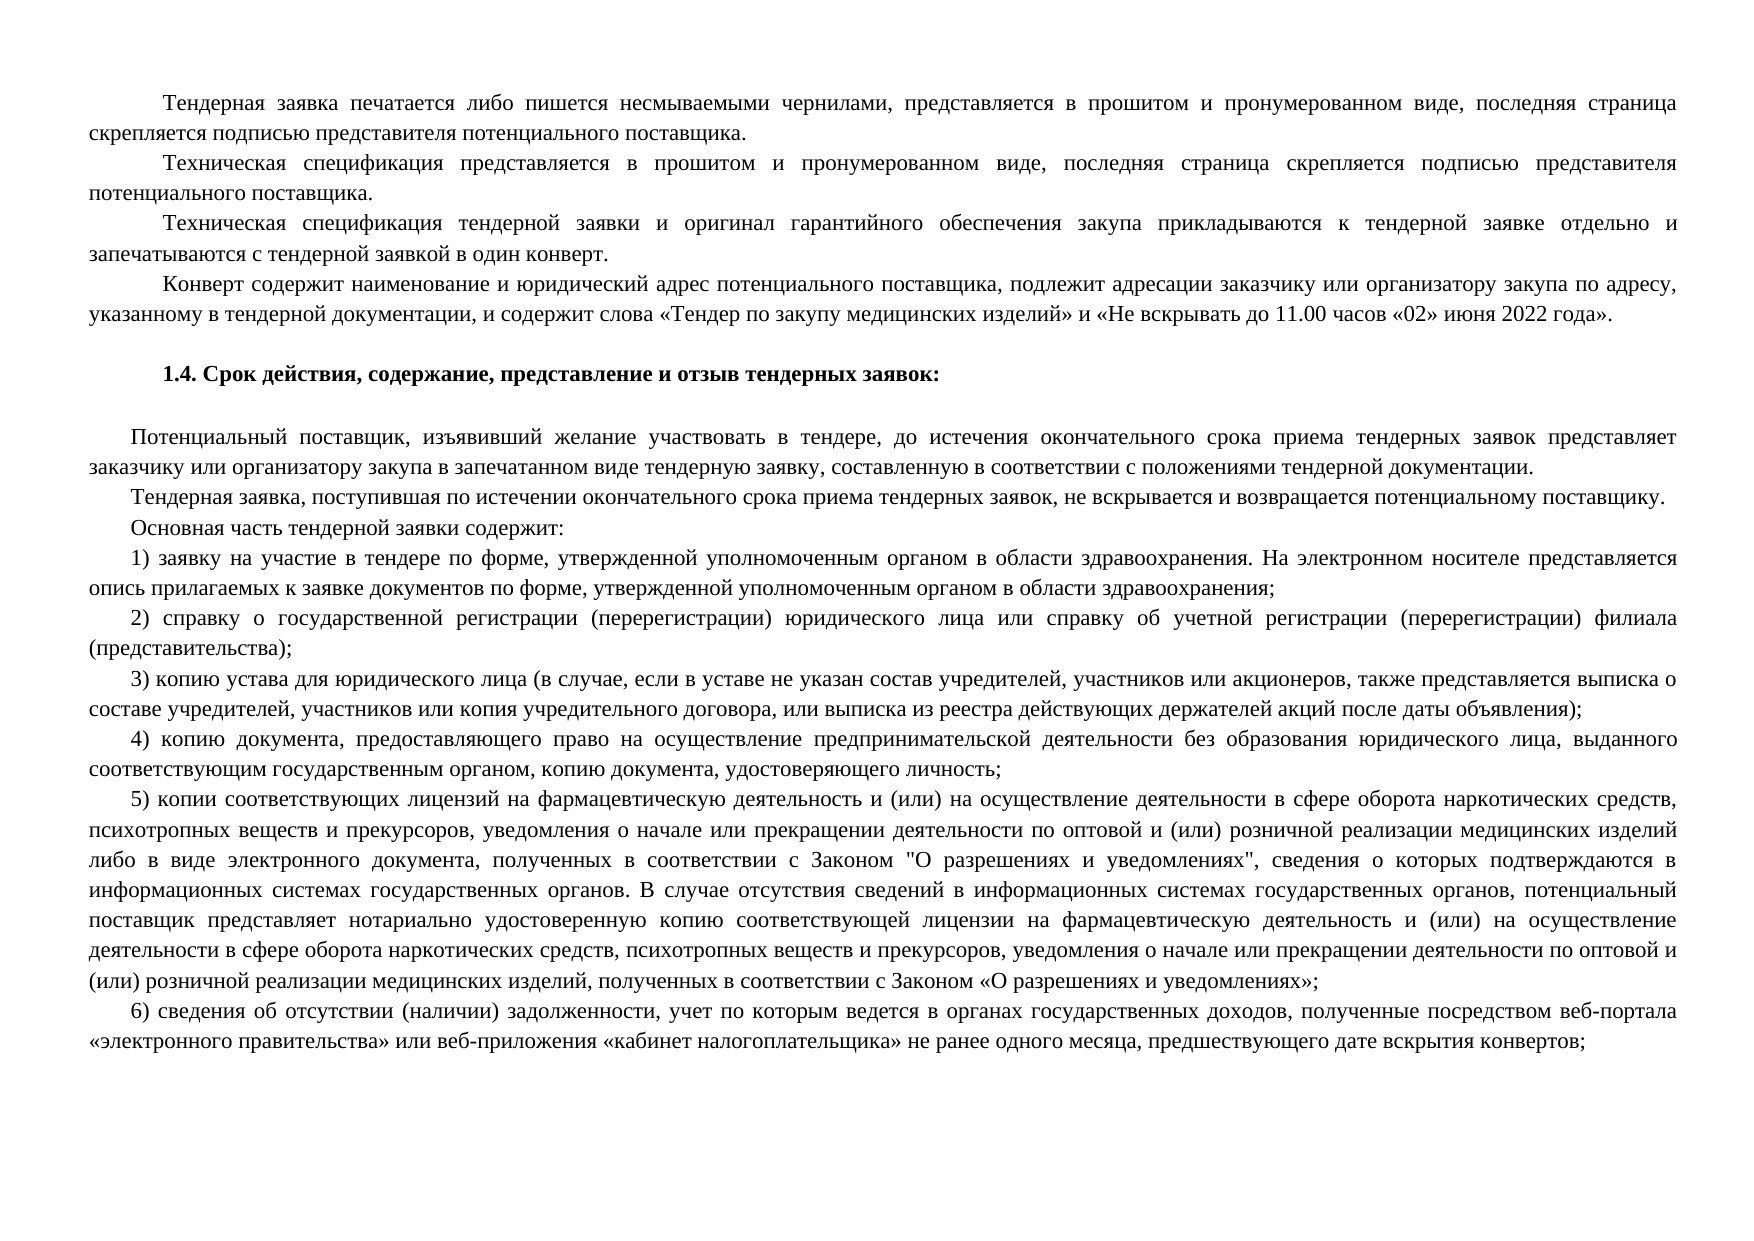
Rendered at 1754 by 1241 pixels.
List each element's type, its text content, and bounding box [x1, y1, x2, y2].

text 2) справку о государственной регистрации (перерегистрации) юридического лица или справку об учетной регистрации (перерегистрации) филиала (представительства); [89, 604, 1680, 661]
text Конверт содержит наименование и юридический адрес потенциального поставщика, подлежит адресации заказчику или организатору закупа по адресу, указанному в тендерной документации, и содержит слова «Тендер по закупу медицинских изделий» и «Не вскрывать до 11.00 часов «02» июня 2022 года». [89, 270, 1680, 326]
text Техническая спецификация тендерной заявки и оригинал гарантийного обеспечения закупа прикладываются к тендерной заявке отдельно и запечатываются с тендерной заявкой в один конверт. [89, 209, 1680, 266]
text 1) заявку на участие в тендере по форме, утвержденной уполномоченным органом в области здравоохранения. На электронном носителе представляется опись прилагаемых к заявке документов по форме, утвержденной уполномоченным органом в области здравоохранения; [89, 544, 1680, 600]
text 6) сведения об отсутствии (наличии) задолженности, учет по которым ведется в органах государственных доходов, полученные посредством веб-портала «электронного правительства» или веб-приложения «кабинет налогоплательщика» не ранее одного месяца, предшествующего дате вскрытия конвертов; [89, 997, 1680, 1053]
text 1.4. Срок действия, содержание, представление и отзыв тендерных заявок: [89, 361, 1680, 387]
text Основная часть тендерной заявки содержит: [89, 513, 1680, 540]
text 4) копию документа, предоставляющего право на осуществление предпринимательской деятельности без образования юридического лица, выданного соответствующим государственным органом, копию документа, удостоверяющего личность; [89, 725, 1680, 782]
text Потенциальный поставщик, изъявивший желание участвовать в тендере, до истечения окончательного срока приема тендерных заявок представляет заказчику или организатору закупа в запечатанном виде тендерную заявку, составленную в соответствии с положениями тендерной документации. [89, 423, 1680, 479]
text Тендерная заявка печатается либо пишется несмываемыми чернилами, представляется в прошитом и пронумерованном виде, последняя страница скрепляется подписью представителя потенциального поставщика. [89, 89, 1680, 145]
text Техническая спецификация представляется в прошитом и пронумерованном виде, последняя страница скрепляется подписью представителя потенциального поставщика. [89, 149, 1680, 206]
text Тендерная заявка, поступившая по истечении окончательного срока приема тендерных заявок, не вскрывается и возвращается потенциальному поставщику. [89, 483, 1680, 510]
text 5) копии соответствующих лицензий на фармацевтическую деятельность и (или) на осуществление деятельности в сфере оборота наркотических средств, психотропных веществ и прекурсоров, уведомления о начале или прекращении деятельности по оптовой и (или) розничной реализации медицинских изделий либо в виде электронного документа, полученных в соответствии с Законом "О разрешениях и уведомлениях", сведения о которых подтверждаются в информационных системах государственных органов. В случае отсутствия сведений в информационных системах государственных органов, потенциальный поставщик представляет нотариально удостоверенную копию соответствующей лицензии на фармацевтическую деятельность и (или) на осуществление деятельности в сфере оборота наркотических средств, психотропных веществ и прекурсоров, уведомления о начале или прекращении деятельности по оптовой и (или) розничной реализации медицинских изделий, полученных в соответствии с Законом «О разрешениях и уведомлениях»; [89, 785, 1680, 993]
text 3) копию устава для юридического лица (в случае, если в уставе не указан состав учредителей, участников или акционеров, также представляется выписка о составе учредителей, участников или копия учредительного договора, или выписка из реестра действующих держателей акций после даты объявления); [89, 664, 1680, 721]
